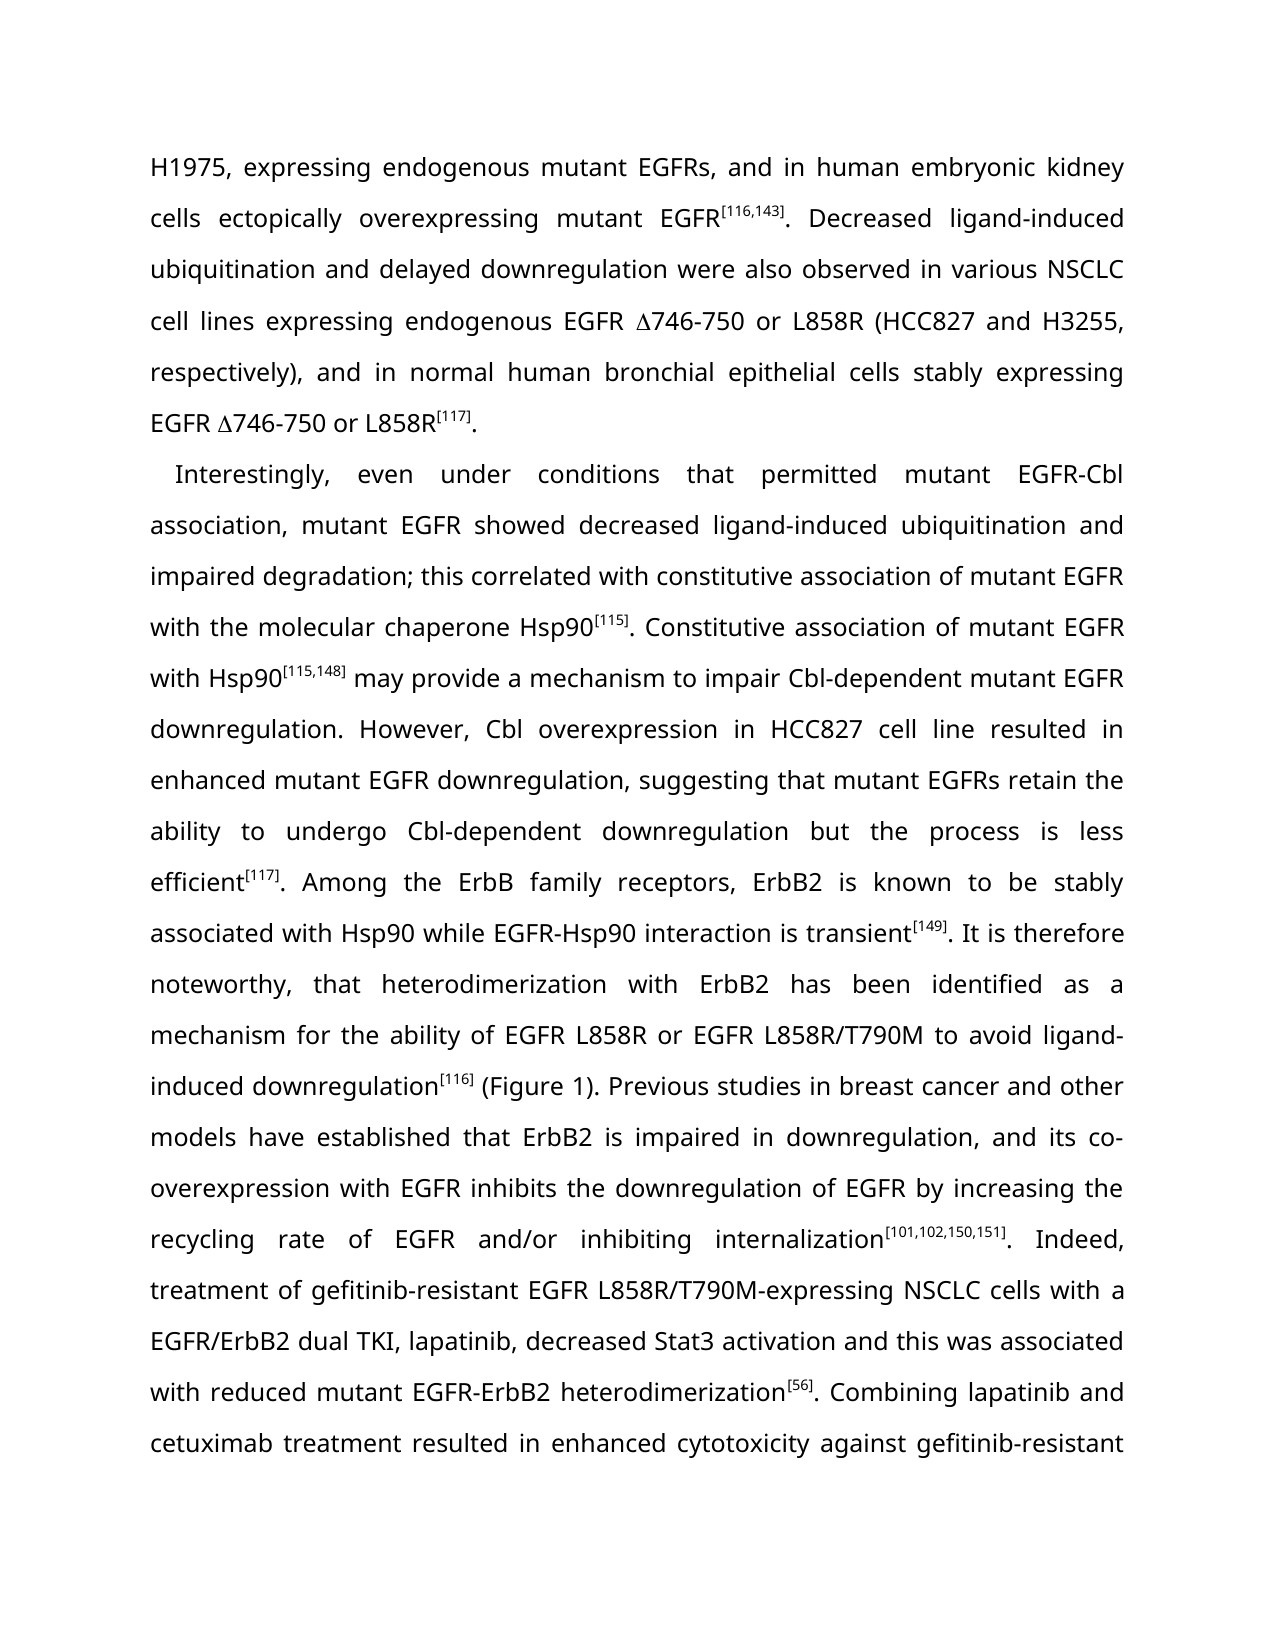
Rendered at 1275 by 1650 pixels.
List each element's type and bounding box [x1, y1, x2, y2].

list [150, 456, 1125, 1460]
list [150, 150, 1125, 439]
